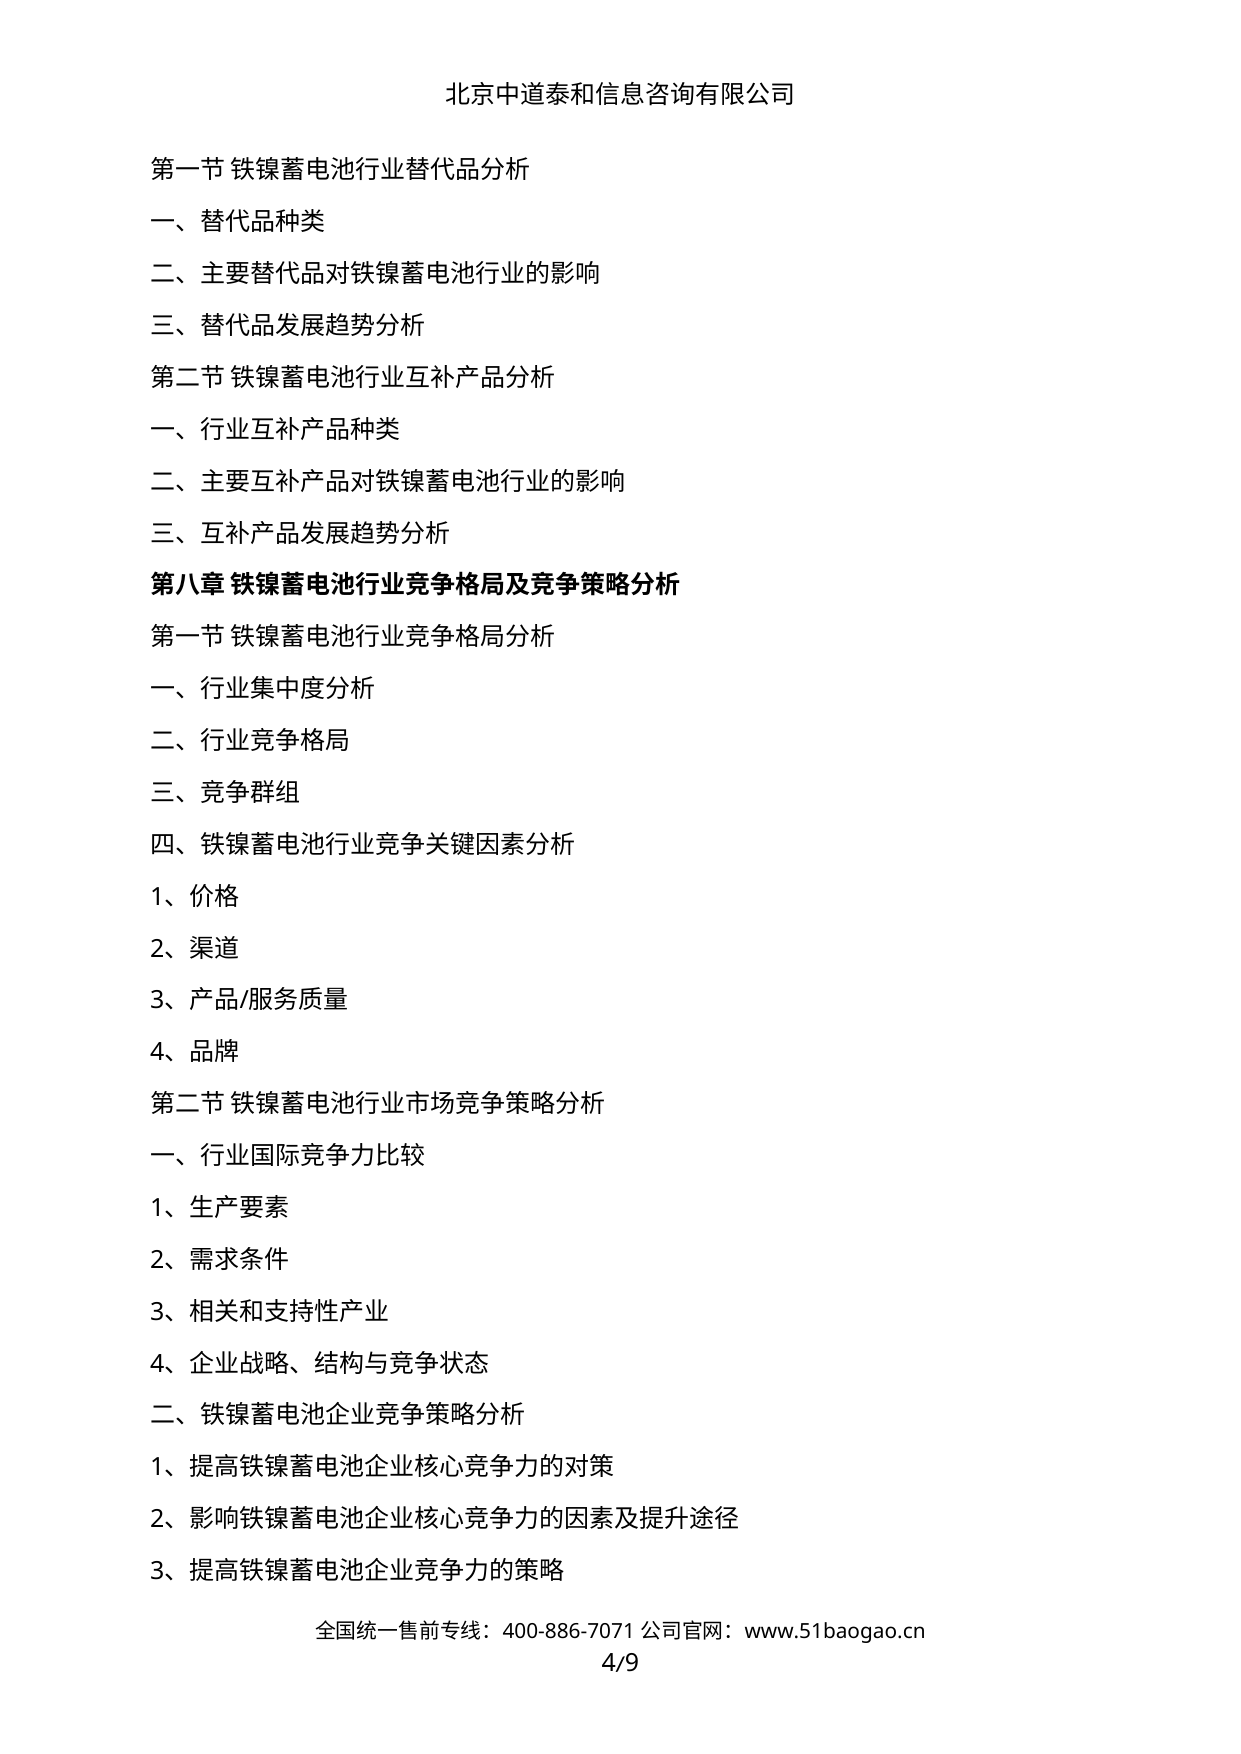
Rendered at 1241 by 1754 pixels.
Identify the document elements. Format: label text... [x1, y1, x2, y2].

text 一、行业互补产品种类 [150, 409, 1090, 446]
text 4、品牌 [150, 1032, 1090, 1068]
text 二、铁镍蓄电池企业竞争策略分析 [150, 1395, 1090, 1431]
text 第八章 铁镍蓄电池行业竞争格局及竞争策略分析 [150, 565, 1090, 601]
text 第一节 铁镍蓄电池行业竞争格局分析 [150, 617, 1090, 653]
text 4、企业战略、结构与竞争状态 [150, 1343, 1090, 1379]
text 四、铁镍蓄电池行业竞争关键因素分析 [150, 824, 1090, 861]
text 一、替代品种类 [150, 202, 1090, 238]
text 3、产品/服务质量 [150, 980, 1090, 1016]
text 第二节 铁镍蓄电池行业互补产品分析 [150, 357, 1090, 394]
text 一、行业国际竞争力比较 [150, 1136, 1090, 1172]
text 1、生产要素 [150, 1187, 1090, 1224]
text 2、渠道 [150, 928, 1090, 964]
text 3、相关和支持性产业 [150, 1291, 1090, 1327]
text 三、互补产品发展趋势分析 [150, 513, 1090, 549]
text 第一节 铁镍蓄电池行业替代品分析 [150, 150, 1090, 186]
text 第二节 铁镍蓄电池行业市场竞争策略分析 [150, 1084, 1090, 1120]
text 一、行业集中度分析 [150, 669, 1090, 705]
text 二、行业竞争格局 [150, 721, 1090, 757]
text 三、替代品发展趋势分析 [150, 306, 1090, 342]
text 1、提高铁镍蓄电池企业核心竞争力的对策 [150, 1447, 1090, 1483]
text 2、影响铁镍蓄电池企业核心竞争力的因素及提升途径 [150, 1499, 1090, 1535]
text 1、价格 [150, 876, 1090, 912]
text 二、主要替代品对铁镍蓄电池行业的影响 [150, 254, 1090, 290]
text 三、竞争群组 [150, 772, 1090, 809]
text 3、提高铁镍蓄电池企业竞争力的策略 [150, 1551, 1090, 1587]
text 二、主要互补产品对铁镍蓄电池行业的影响 [150, 461, 1090, 497]
text 2、需求条件 [150, 1239, 1090, 1276]
